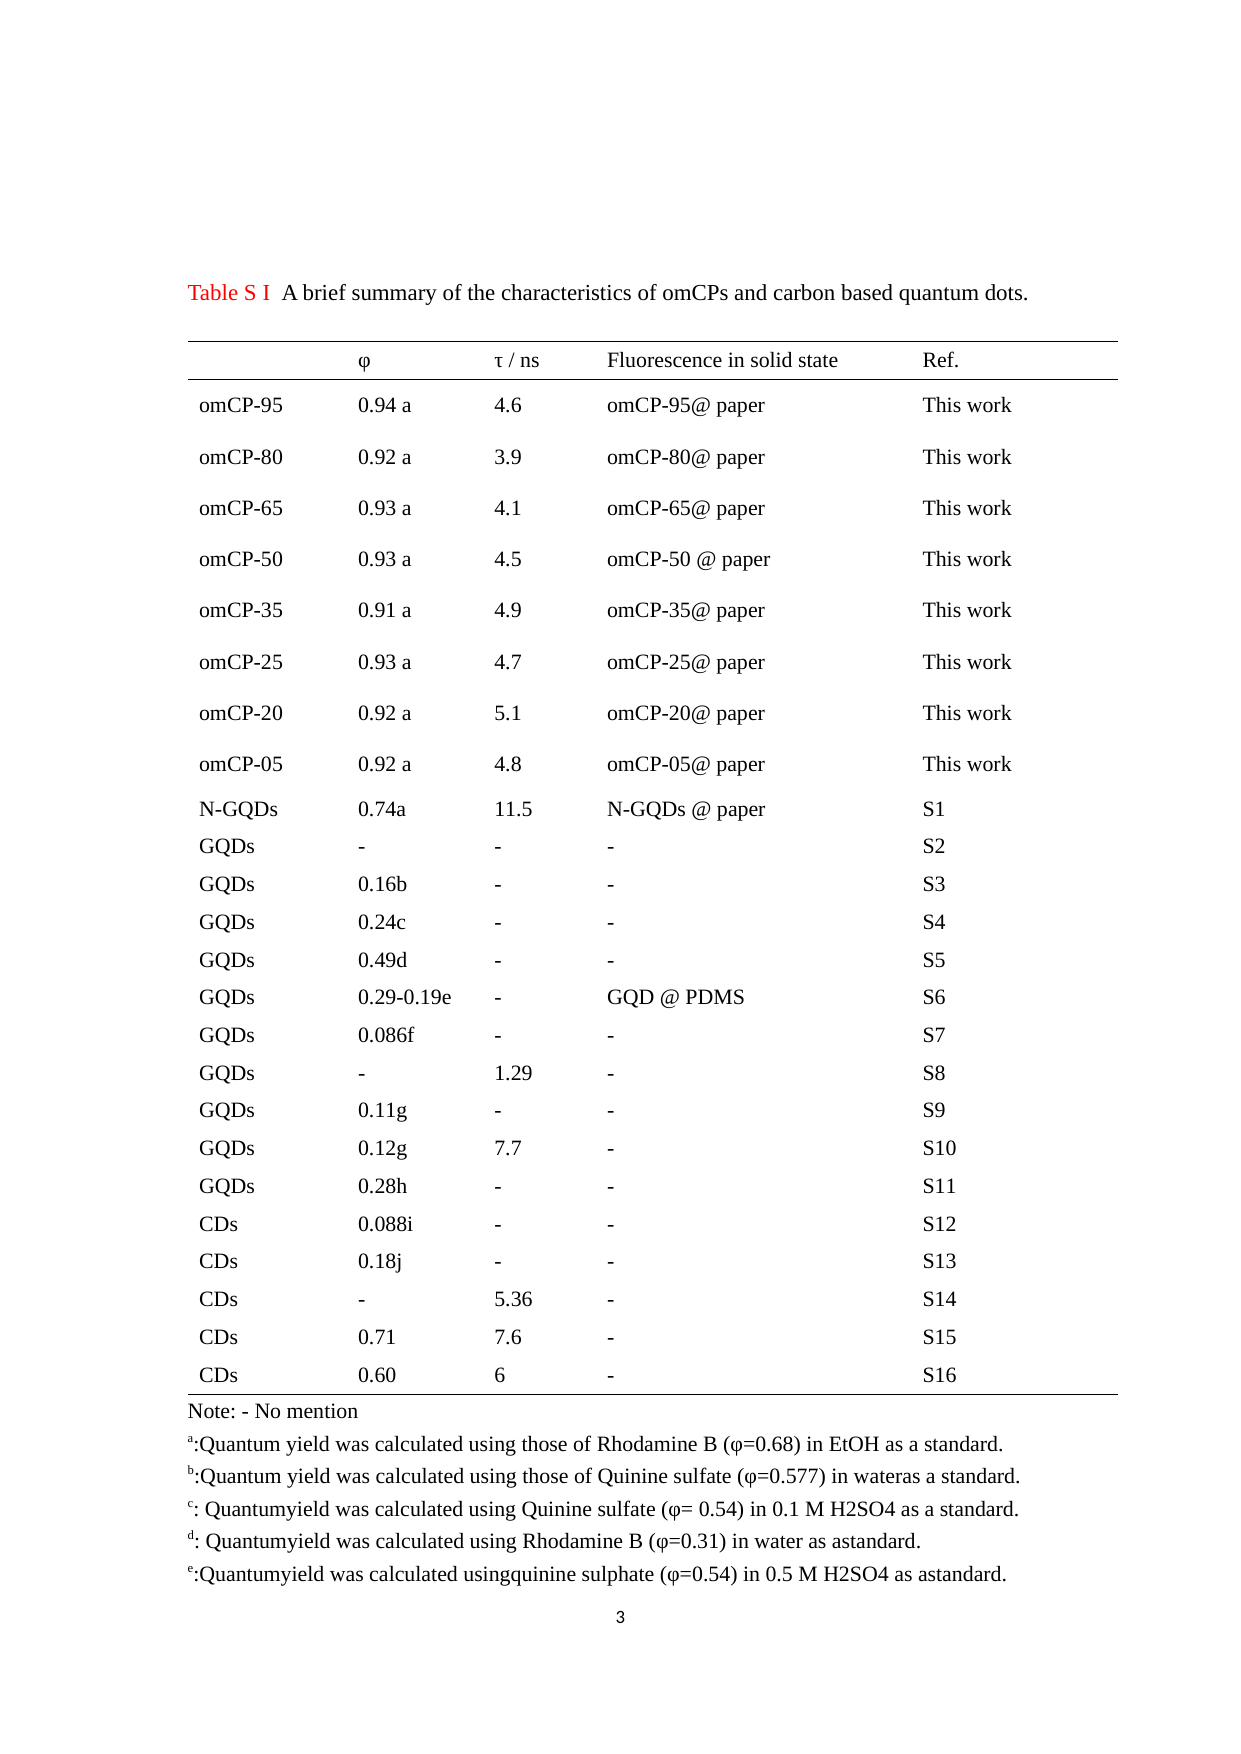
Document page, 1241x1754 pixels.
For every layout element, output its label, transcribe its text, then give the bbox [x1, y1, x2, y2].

table_cell This work [911, 738, 1118, 789]
table_cell omCP-35 [188, 585, 347, 636]
table_cell 4.5 [483, 533, 596, 584]
table_cell 0.93 a [347, 533, 483, 584]
table_cell 0.086f [347, 1016, 483, 1053]
table_cell S12 [911, 1205, 1118, 1242]
table_cell CDs [188, 1205, 347, 1242]
table_cell 0.11g [347, 1091, 483, 1129]
table_cell 0.71 [347, 1318, 483, 1356]
table_cell 4.6 [483, 380, 596, 431]
table_cell 0.29-0.19e [347, 978, 483, 1016]
table_header Ref. [911, 342, 1118, 378]
table_cell 6 [483, 1356, 596, 1393]
table_cell 4.1 [483, 482, 596, 533]
table_cell omCP-65@ paper [596, 482, 911, 533]
table_cell 0.92 a [347, 738, 483, 789]
table_cell 0.28h [347, 1167, 483, 1204]
table_cell omCP-25@ paper [596, 636, 911, 687]
table_cell S13 [911, 1242, 1118, 1280]
table_cell - [596, 1242, 911, 1280]
table_cell omCP-95@ paper [596, 380, 911, 431]
table_cell omCP-80@ paper [596, 431, 911, 482]
table_cell 0.94 a [347, 380, 483, 431]
table_cell N-GQDs [188, 790, 347, 827]
table_cell - [483, 903, 596, 940]
table_cell 3.9 [483, 431, 596, 482]
table_cell - [483, 940, 596, 978]
table_cell - [483, 1205, 596, 1242]
table_cell omCP-50 @ paper [596, 533, 911, 584]
table_cell 4.9 [483, 585, 596, 636]
table_cell This work [911, 380, 1118, 431]
table_cell 0.18j [347, 1242, 483, 1280]
table_cell S6 [911, 978, 1118, 1016]
table_cell - [483, 978, 596, 1016]
text c: Quantumyield was calculated using Quinine sulfate (φ= 0.54) in 0.1 M H2SO4 as a standard. [187, 1492, 1053, 1524]
table_cell 0.92 a [347, 431, 483, 482]
table_cell - [596, 903, 911, 940]
table_cell - [483, 1016, 596, 1053]
table_cell N-GQDs @ paper [596, 790, 911, 827]
table_cell 5.1 [483, 687, 596, 738]
table_cell This work [911, 687, 1118, 738]
table_cell - [596, 1129, 911, 1167]
table_cell 0.93 a [347, 636, 483, 687]
table_cell 7.7 [483, 1129, 596, 1167]
table_cell GQDs [188, 903, 347, 940]
table_cell S7 [911, 1016, 1118, 1053]
table_cell S3 [911, 865, 1118, 903]
table_cell 0.92 a [347, 687, 483, 738]
table_cell - [483, 865, 596, 903]
table_cell 4.7 [483, 636, 596, 687]
table_cell - [596, 1280, 911, 1318]
table_cell omCP-50 [188, 533, 347, 584]
table_cell GQDs [188, 940, 347, 978]
table_cell omCP-25 [188, 636, 347, 687]
table_cell 0.12g [347, 1129, 483, 1167]
table_cell S16 [911, 1356, 1118, 1393]
table_cell S14 [911, 1280, 1118, 1318]
table_cell 0.91 a [347, 585, 483, 636]
table_cell - [596, 865, 911, 903]
table_cell GQDs [188, 1054, 347, 1091]
table_cell S10 [911, 1129, 1118, 1167]
table_cell - [483, 1091, 596, 1129]
table_cell - [347, 827, 483, 865]
table_cell - [596, 940, 911, 978]
text a:Quantum yield was calculated using those of Rhodamine B (φ=0.68) in EtOH as a standard. [187, 1427, 1053, 1459]
table_cell S5 [911, 940, 1118, 978]
table_cell 11.5 [483, 790, 596, 827]
table_cell - [596, 1205, 911, 1242]
table_cell - [347, 1054, 483, 1091]
table_cell - [596, 827, 911, 865]
table_cell 0.088i [347, 1205, 483, 1242]
table_cell 0.16b [347, 865, 483, 903]
table_cell omCP-95 [188, 380, 347, 431]
table_cell omCP-65 [188, 482, 347, 533]
table_cell GQD @ PDMS [596, 978, 911, 1016]
text Note: - No mention [187, 1395, 1053, 1427]
table_cell GQDs [188, 1091, 347, 1129]
table_cell omCP-05 [188, 738, 347, 789]
table_cell 0.74a [347, 790, 483, 827]
table_cell - [483, 1167, 596, 1204]
table_cell S8 [911, 1054, 1118, 1091]
table_cell CDs [188, 1280, 347, 1318]
table_cell S15 [911, 1318, 1118, 1356]
table_cell - [596, 1091, 911, 1129]
table_cell GQDs [188, 1016, 347, 1053]
table_cell - [483, 1242, 596, 1280]
table_header Fluorescence in solid state [596, 342, 911, 378]
table_cell GQDs [188, 827, 347, 865]
table_cell omCP-05@ paper [596, 738, 911, 789]
table_cell CDs [188, 1318, 347, 1356]
table_cell S2 [911, 827, 1118, 865]
table_cell GQDs [188, 978, 347, 1016]
table_cell GQDs [188, 1129, 347, 1167]
table_cell 5.36 [483, 1280, 596, 1318]
table_cell CDs [188, 1242, 347, 1280]
table_cell GQDs [188, 865, 347, 903]
table_cell omCP-35@ paper [596, 585, 911, 636]
table_cell 1.29 [483, 1054, 596, 1091]
text e:Quantumyield was calculated usingquinine sulphate (φ=0.54) in 0.5 M H2SO4 as astandard. [187, 1557, 1053, 1589]
table_cell GQDs [188, 1167, 347, 1204]
table_cell - [596, 1016, 911, 1053]
table_cell 7.6 [483, 1318, 596, 1356]
table_cell 4.8 [483, 738, 596, 789]
table_cell This work [911, 533, 1118, 584]
table_cell omCP-20@ paper [596, 687, 911, 738]
table_header [188, 342, 347, 378]
table_cell This work [911, 482, 1118, 533]
table_cell - [596, 1356, 911, 1393]
table_cell S11 [911, 1167, 1118, 1204]
table_cell 0.93 a [347, 482, 483, 533]
table_cell omCP-20 [188, 687, 347, 738]
table_header φ [347, 342, 483, 378]
table_cell S1 [911, 790, 1118, 827]
table_cell - [347, 1280, 483, 1318]
table_cell This work [911, 636, 1118, 687]
table_cell 0.60 [347, 1356, 483, 1393]
table_cell - [596, 1318, 911, 1356]
table_cell This work [911, 431, 1118, 482]
table_cell This work [911, 585, 1118, 636]
text b:Quantum yield was calculated using those of Quinine sulfate (φ=0.577) in wateras a standard. [187, 1459, 1053, 1492]
table_cell 0.24c [347, 903, 483, 940]
table_cell - [483, 827, 596, 865]
table_cell omCP-80 [188, 431, 347, 482]
text d: Quantumyield was calculated using Rhodamine B (φ=0.31) in water as astandard. [187, 1524, 1053, 1557]
table_cell - [596, 1054, 911, 1091]
table_cell - [596, 1167, 911, 1204]
text Table S I A brief summary of the characteristics of omCPs and carbon based quantum dots. [187, 276, 1053, 308]
table_header τ / ns [483, 342, 596, 378]
table_cell S9 [911, 1091, 1118, 1129]
table_cell 0.49d [347, 940, 483, 978]
table_cell CDs [188, 1356, 347, 1393]
table_cell S4 [911, 903, 1118, 940]
